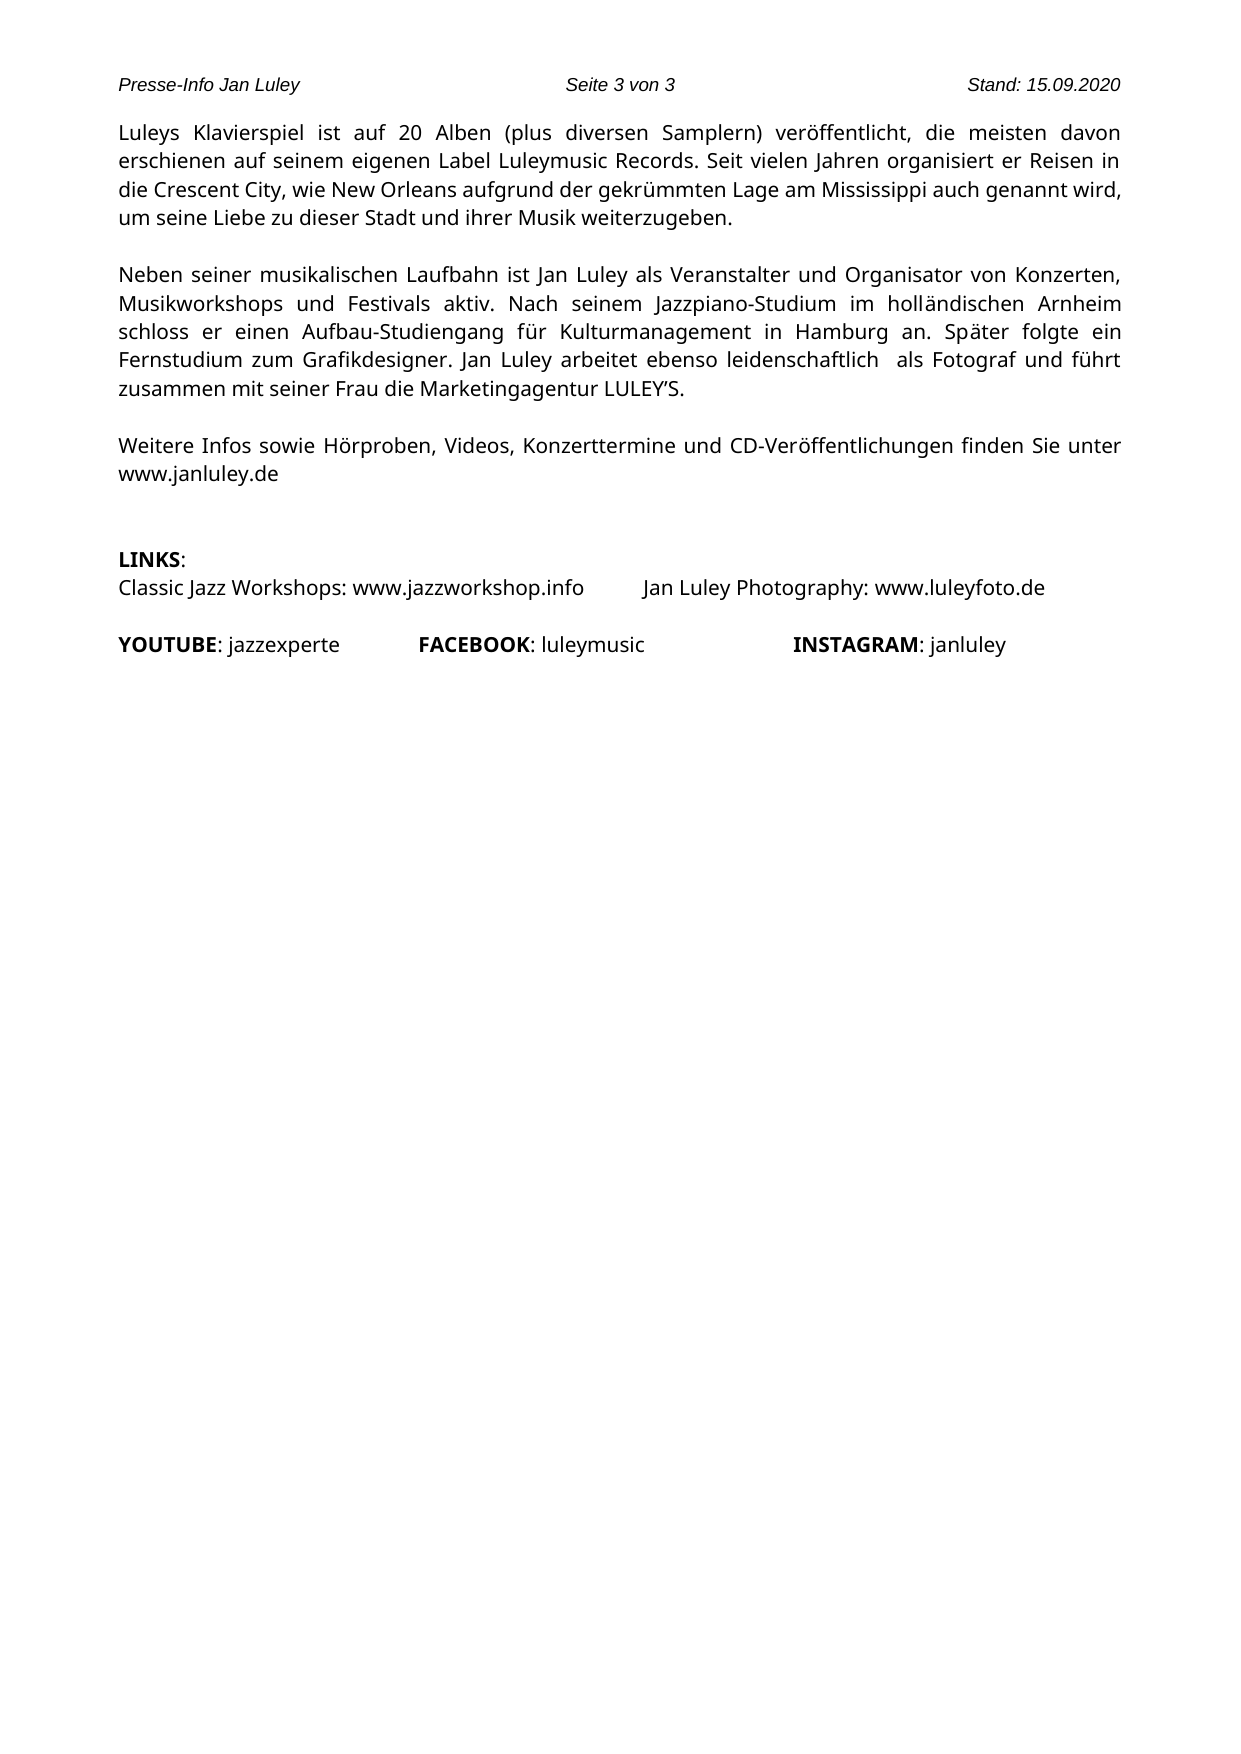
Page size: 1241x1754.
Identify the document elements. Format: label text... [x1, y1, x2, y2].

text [118, 118, 1122, 232]
text Neben seiner musikalischen Laufbahn ist Jan Luley als Veranstalter und Organisator von Konzerten, Musikworkshops und Festivals aktiv. Nach seinem Jazzpiano-Studium im holländischen Arnheim schloss er einen Aufbau-Studiengang für Kulturmanagement in Hamburg an. Später folgte ein Fernstudium zum Grafikdesigner. Jan Luley arbeitet ebenso leidenschaftlich als Fotograf und führt zusammen mit seiner Frau die Marketingagentur LULEY’S. [118, 260, 1122, 402]
text LINKS: [118, 545, 1122, 573]
text YOUTUBE: jazzexperte FACEBOOK: luleymusic INSTAGRAM: janluley [118, 630, 1122, 658]
text Classic Jazz Workshops: www.jazzworkshop.info Jan Luley Photography: www.luleyfoto.de [118, 573, 1122, 602]
text Weitere Infos sowie Hörproben, Videos, Konzerttermine und CD-Veröffentlichungen finden Sie unter www.janluley.de [118, 431, 1122, 488]
